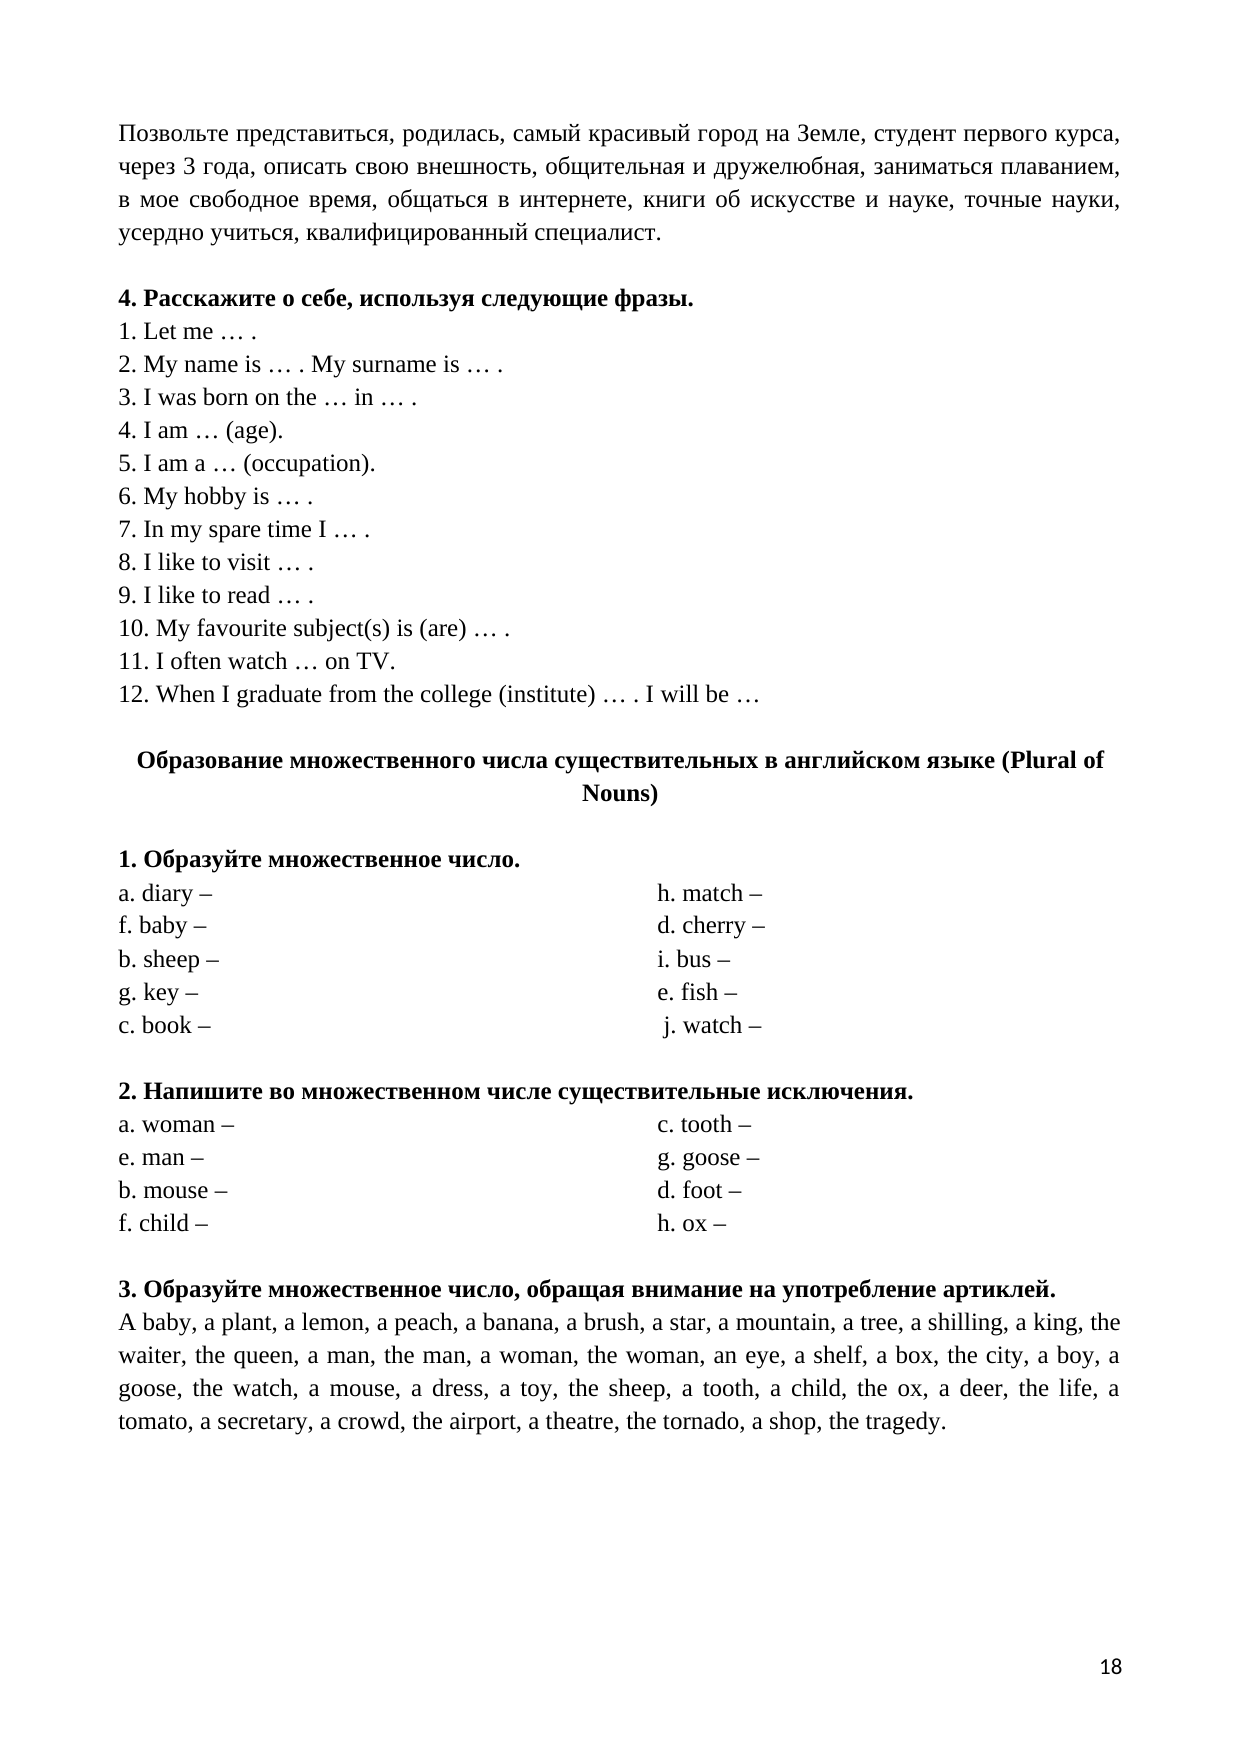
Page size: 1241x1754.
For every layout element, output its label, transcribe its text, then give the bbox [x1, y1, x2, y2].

list a. diary – [118, 878, 583, 906]
list 7. In my spare time I … . [118, 514, 1122, 543]
list b. sheep – [118, 944, 583, 972]
list 5. I am a … (occupation). [118, 448, 1122, 477]
list 9. I like to read … . [118, 580, 1122, 609]
list 11. I often watch … on TV. [118, 646, 1122, 675]
list Позвольте представиться, родилась, самый красивый город на Земле, студент первого курса, через 3 года, описать свою внешность, общительная и дружелюбная, заниматься плаванием, в мое свободное время, общаться в интернете, книги об искусстве и науке, точные науки, усердно учиться, квалифицированный специалист. [118, 118, 1122, 246]
list 3. I was born on the … in … . [118, 382, 1122, 411]
list 4. Расскажите о себе, используя следующие фразы. [118, 283, 1122, 312]
list 10. My favourite subject(s) is (are) … . [118, 613, 1122, 642]
list b. mouse – [118, 1175, 583, 1203]
list c. book – [118, 1010, 583, 1038]
list i. bus – [657, 944, 1122, 972]
list g. goose – [657, 1142, 1122, 1171]
list f. baby – [118, 911, 583, 939]
list 8. I like to visit … . [118, 547, 1122, 576]
list 4. I am … (age). [118, 415, 1122, 444]
list 1. Let me … . [118, 316, 1122, 345]
list g. key – [118, 977, 583, 1005]
list h. match – [657, 878, 1122, 906]
list a. woman – [118, 1109, 583, 1137]
list Образование множественного числа существительных в английском языке (Plural of Nouns) [118, 746, 1122, 807]
list e. fish – [657, 977, 1122, 1005]
list d. foot – [657, 1175, 1122, 1203]
list h. ox – [657, 1208, 1122, 1237]
list 1. Образуйте множественное число. [118, 844, 1122, 873]
list f. child – [118, 1208, 583, 1237]
list d. cherry – [657, 911, 1122, 939]
list 3. Образуйте множественное число, обращая внимание на употребление артиклей. [118, 1274, 1122, 1303]
list 6. My hobby is … . [118, 481, 1122, 510]
list 2. Напишите во множественном числе существительные исключения. [118, 1076, 1122, 1104]
list A baby, a plant, a lemon, a peach, a banana, a brush, a star, a mountain, a tree, a shilling, a king, the waiter, the queen, a man, the man, a woman, the woman, an eye, a shelf, a box, the city, a boy, a goose, the watch, a mouse, a dress, a toy, the sheep, a tooth, a child, the ox, a deer, the life, a tomato, a secretary, a crowd, the airport, a theatre, the tornado, a shop, the tragedy. [118, 1307, 1122, 1435]
list 12. When I graduate from the college (institute) … . I will be … [118, 679, 1122, 708]
list c. tooth – [657, 1109, 1122, 1137]
list 2. My name is … . My surname is … . [118, 349, 1122, 378]
list e. man – [118, 1142, 583, 1171]
list j. watch – [657, 1010, 1122, 1038]
